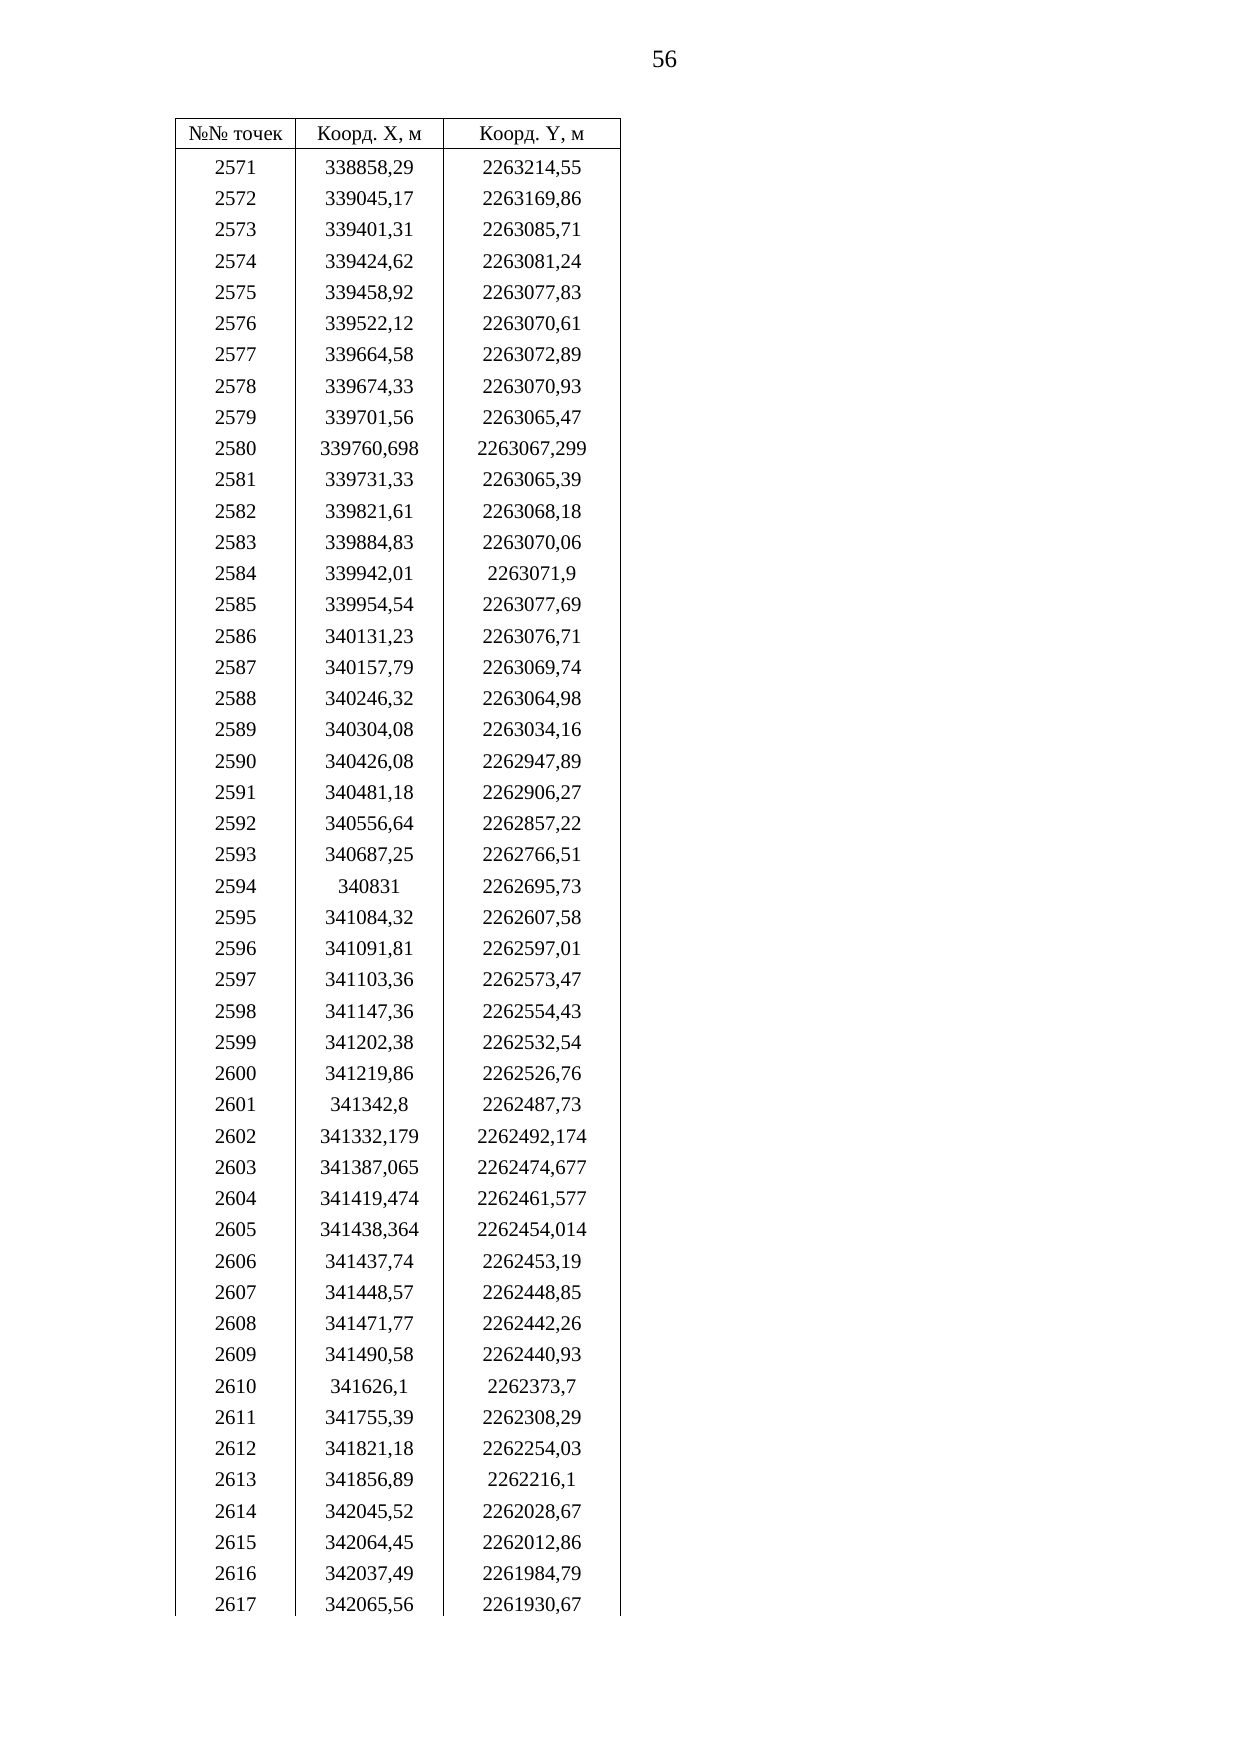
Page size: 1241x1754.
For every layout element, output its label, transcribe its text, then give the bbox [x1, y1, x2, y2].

table_header Коорд. Y, м [444, 119, 620, 148]
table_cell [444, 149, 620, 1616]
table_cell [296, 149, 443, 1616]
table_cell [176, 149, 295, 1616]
table_header Коорд. Х, м [296, 119, 443, 148]
table_header №№ точек [176, 119, 295, 148]
